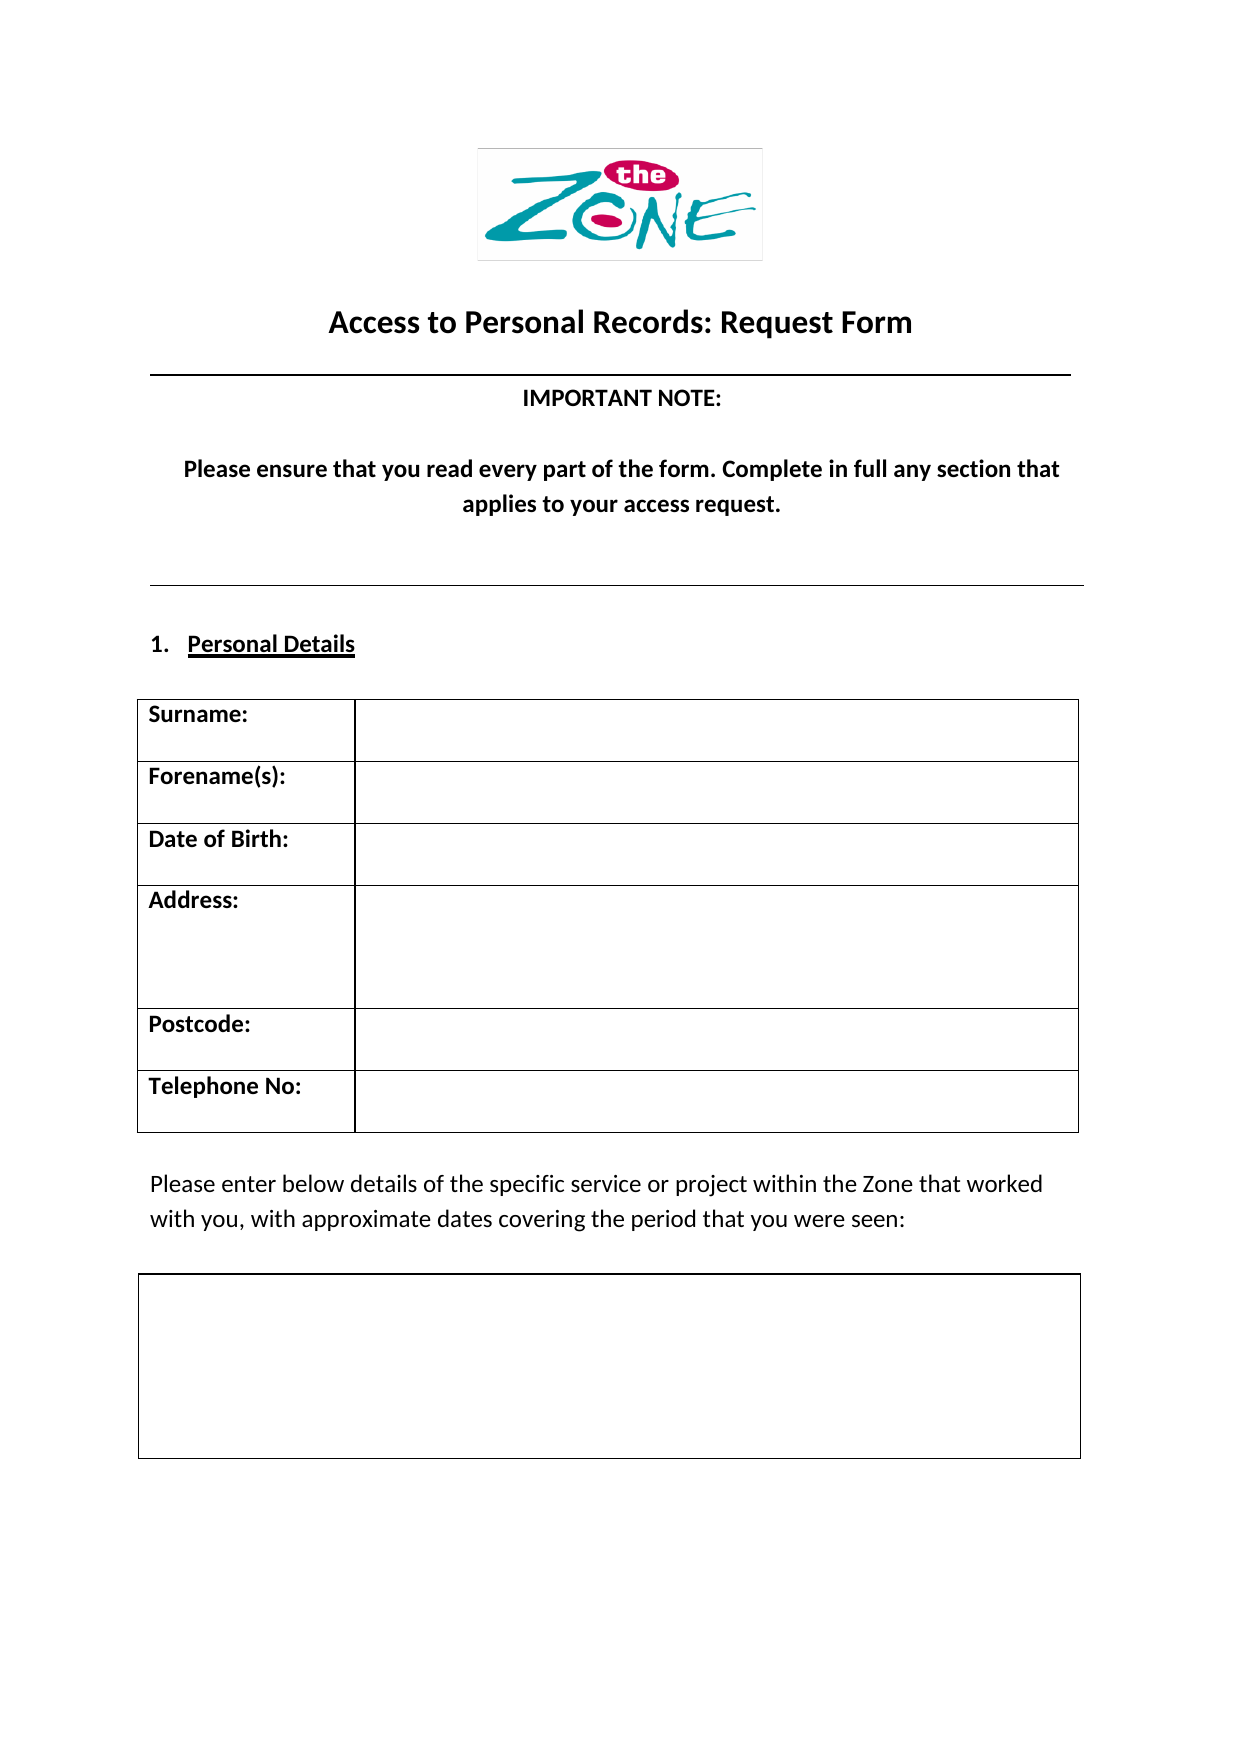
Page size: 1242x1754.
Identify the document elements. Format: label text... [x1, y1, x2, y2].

text Please ensure that you read every part of the form. Complete in full any section that applies to your access request. [180, 448, 1063, 519]
table_header Surname: [138, 700, 354, 761]
table_cell Telephone No: [138, 1071, 354, 1132]
table_cell [356, 1009, 1078, 1070]
table_cell [356, 762, 1078, 823]
table_cell [356, 1071, 1078, 1132]
table_header [356, 700, 1078, 761]
table_cell Date of Birth: [138, 824, 354, 885]
picture [477, 148, 763, 261]
table_cell [356, 886, 1078, 1008]
text Please enter below details of the specific service or project within the Zone that worked with you, with approximate dates covering the period that you were seen: [150, 1168, 1050, 1233]
text 1. Personal Details [150, 628, 1096, 658]
table_cell Postcode: [138, 1009, 354, 1070]
text Access to Personal Records: Request Form [328, 301, 1096, 341]
text IMPORTANT NOTE: [516, 382, 727, 413]
table_cell [356, 824, 1078, 885]
table_cell Forename(s): [138, 762, 354, 823]
table_cell Address: [138, 886, 354, 1008]
